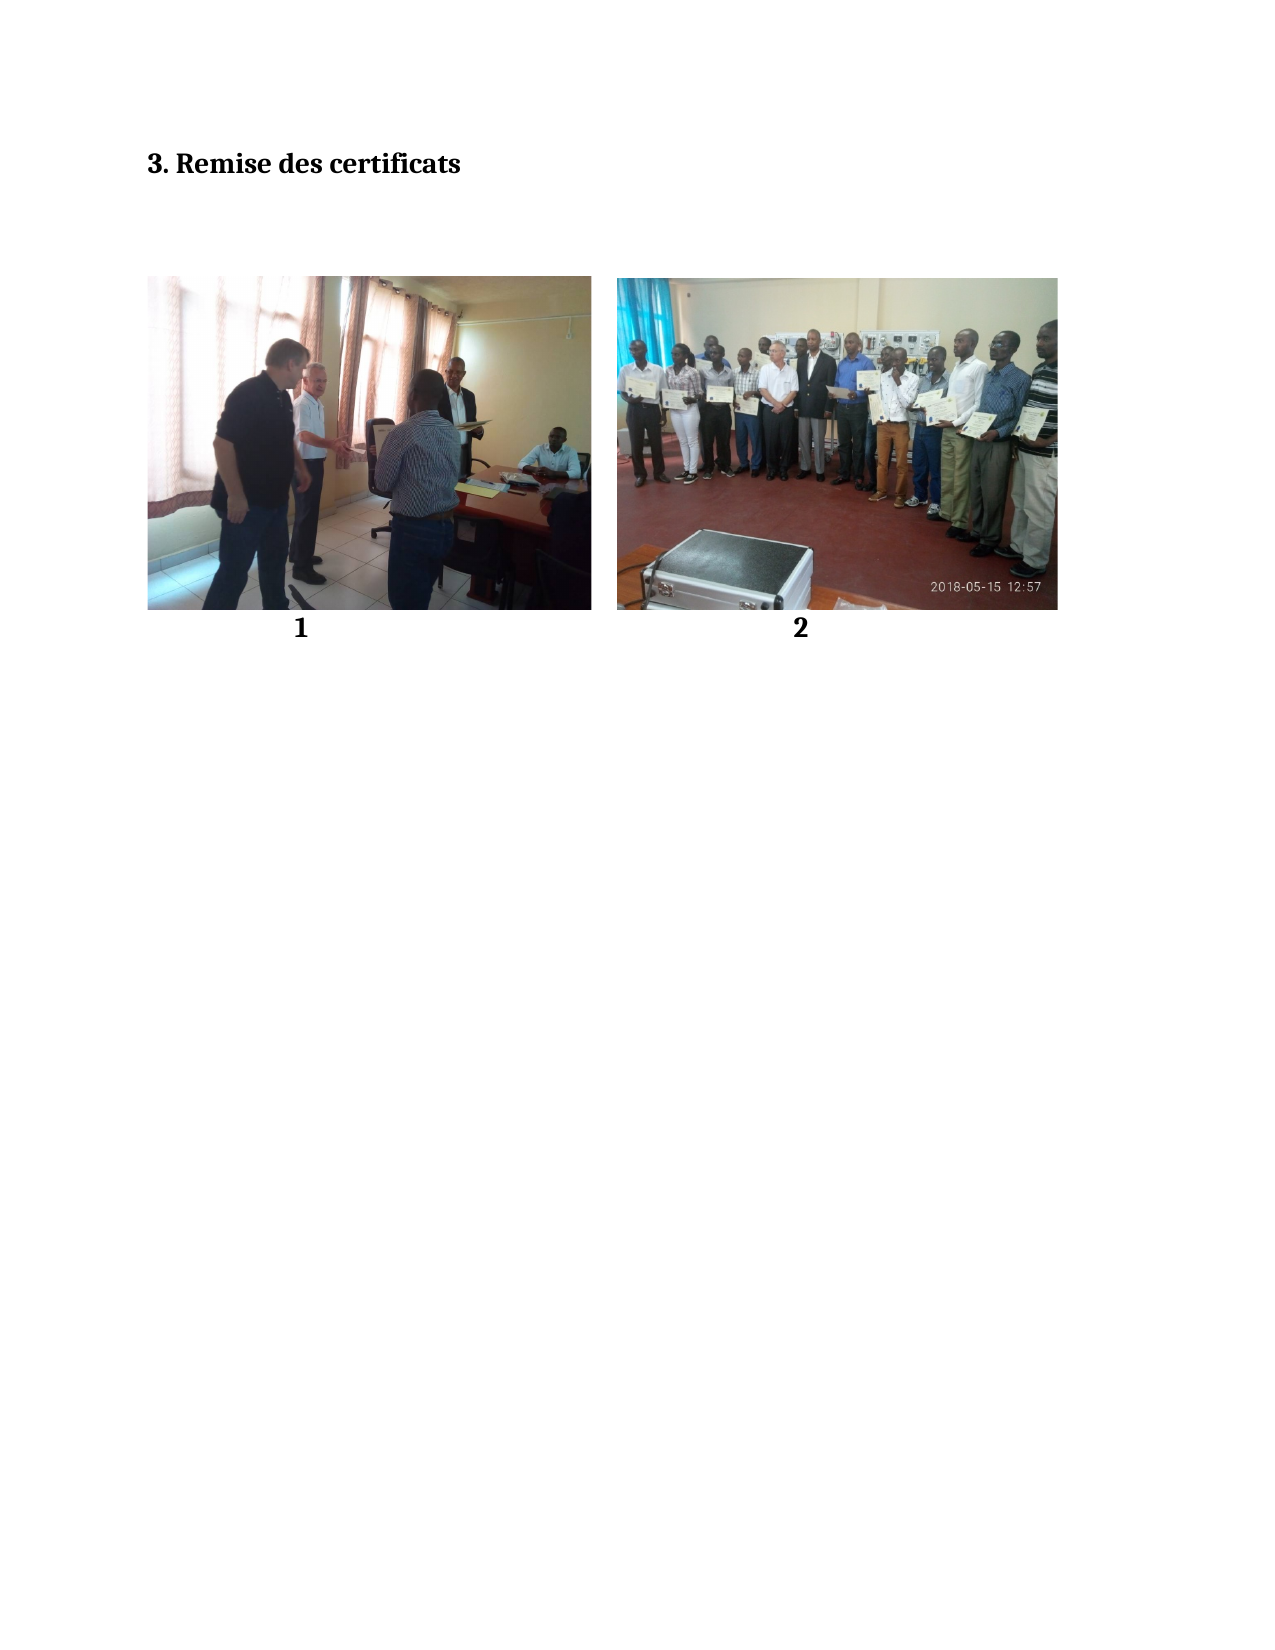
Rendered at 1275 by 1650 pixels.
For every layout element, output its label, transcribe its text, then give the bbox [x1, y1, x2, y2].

text 3. Remise des certificats [148, 148, 1127, 181]
picture [617, 278, 1058, 610]
picture [147, 276, 592, 610]
text 1 2 [148, 611, 1127, 644]
